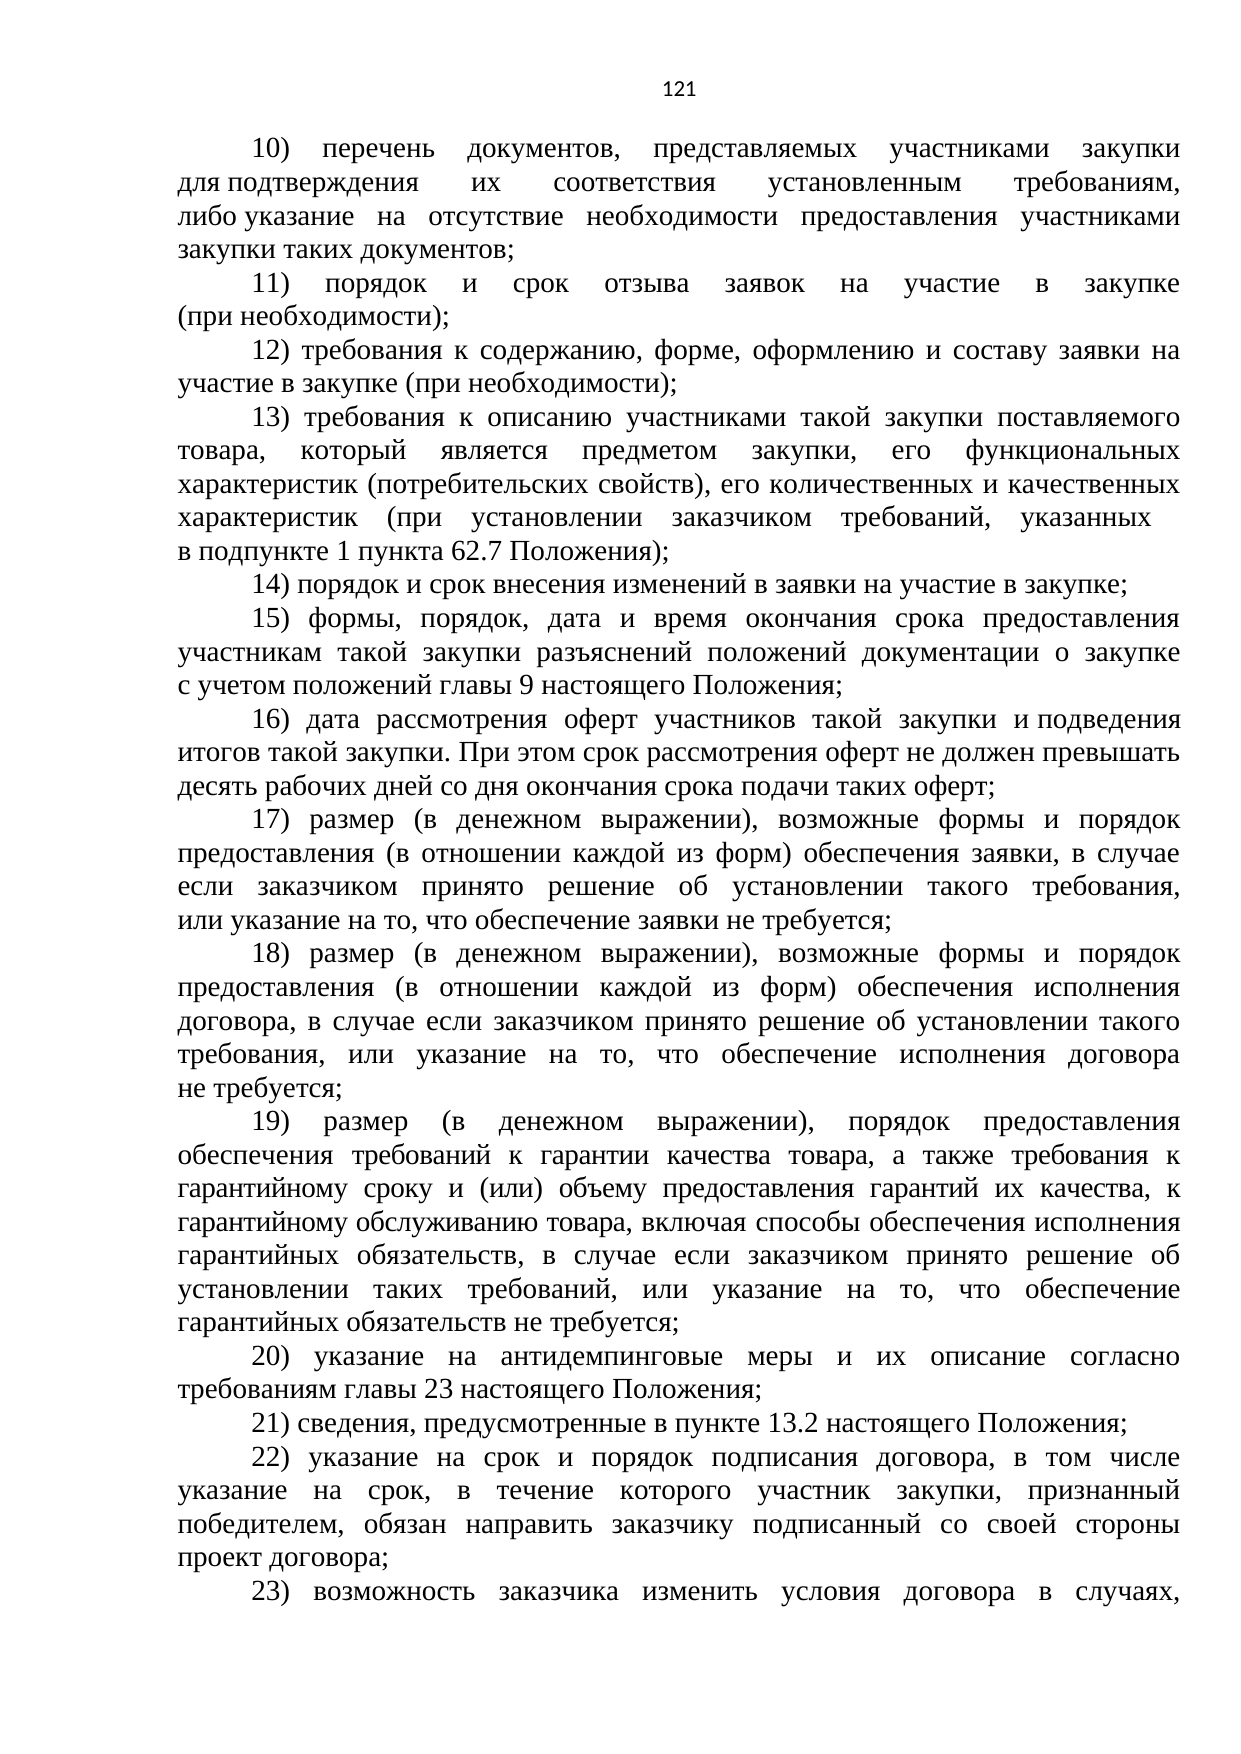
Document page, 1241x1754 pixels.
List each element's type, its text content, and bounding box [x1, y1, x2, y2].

text 17) размер (в денежном выражении), возможные формы и порядок предоставления (в отношении каждой из форм) обеспечения заявки, в случае если заказчиком принято решение об установлении такого требования, или указание на то, что обеспечение заявки не требуется; [177, 801, 1181, 936]
text 18) размер (в денежном выражении), возможные формы и порядок предоставления (в отношении каждой из форм) обеспечения исполнения договора, в случае если заказчиком принято решение об установлении такого требования, или указание на то, что обеспечение исполнения договора не требуется; [177, 936, 1181, 1103]
text 10) перечень документов, представляемых участниками закупки для подтверждения их соответствия установленным требованиям, либо указание на отсутствие необходимости предоставления участниками закупки таких документов; [177, 131, 1181, 265]
text 20) указание на антидемпинговые меры и их описание согласно требованиям главы 23 настоящего Положения; [177, 1338, 1181, 1405]
text 13) требования к описанию участниками такой закупки поставляемого товара, который является предметом закупки, его функциональных характеристик (потребительских свойств), его количественных и качественных характеристик (при установлении заказчиком требований, указанных в подпункте 1 пункта 62.7 Положения); [177, 399, 1181, 567]
text 15) формы, порядок, дата и время окончания срока предоставления участникам такой закупки разъяснений положений документации о закупке с учетом положений главы 9 настоящего Положения; [177, 600, 1181, 701]
text 14) порядок и срок внесения изменений в заявки на участие в закупке; [177, 567, 1181, 600]
text 21) сведения, предусмотренные в пункте 13.2 настоящего Положения; [177, 1405, 1181, 1439]
text 11) порядок и срок отзыва заявок на участие в закупке (при необходимости); [177, 265, 1181, 332]
text 12) требования к содержанию, форме, оформлению и составу заявки на участие в закупке (при необходимости); [177, 332, 1181, 399]
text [177, 1573, 1181, 1606]
text 22) указание на срок и порядок подписания договора, в том числе указание на срок, в течение которого участник закупки, признанный победителем, обязан направить заказчику подписанный со своей стороны проект договора; [177, 1439, 1181, 1573]
text 19) размер (в денежном выражении), порядок предоставления обеспечения требований к гарантии качества товара, а также требования к гарантийному сроку и (или) объему предоставления гарантий их качества, к гарантийному обслуживанию товара, включая способы обеспечения исполнения гарантийных обязательств, в случае если заказчиком принято решение об установлении таких требований, или указание на то, что обеспечение гарантийных обязательств не требуется; [177, 1103, 1181, 1338]
text 16) дата рассмотрения оферт участников такой закупки и подведения итогов такой закупки. При этом срок рассмотрения оферт не должен превышать десять рабочих дней со дня окончания срока подачи таких оферт; [177, 701, 1181, 801]
